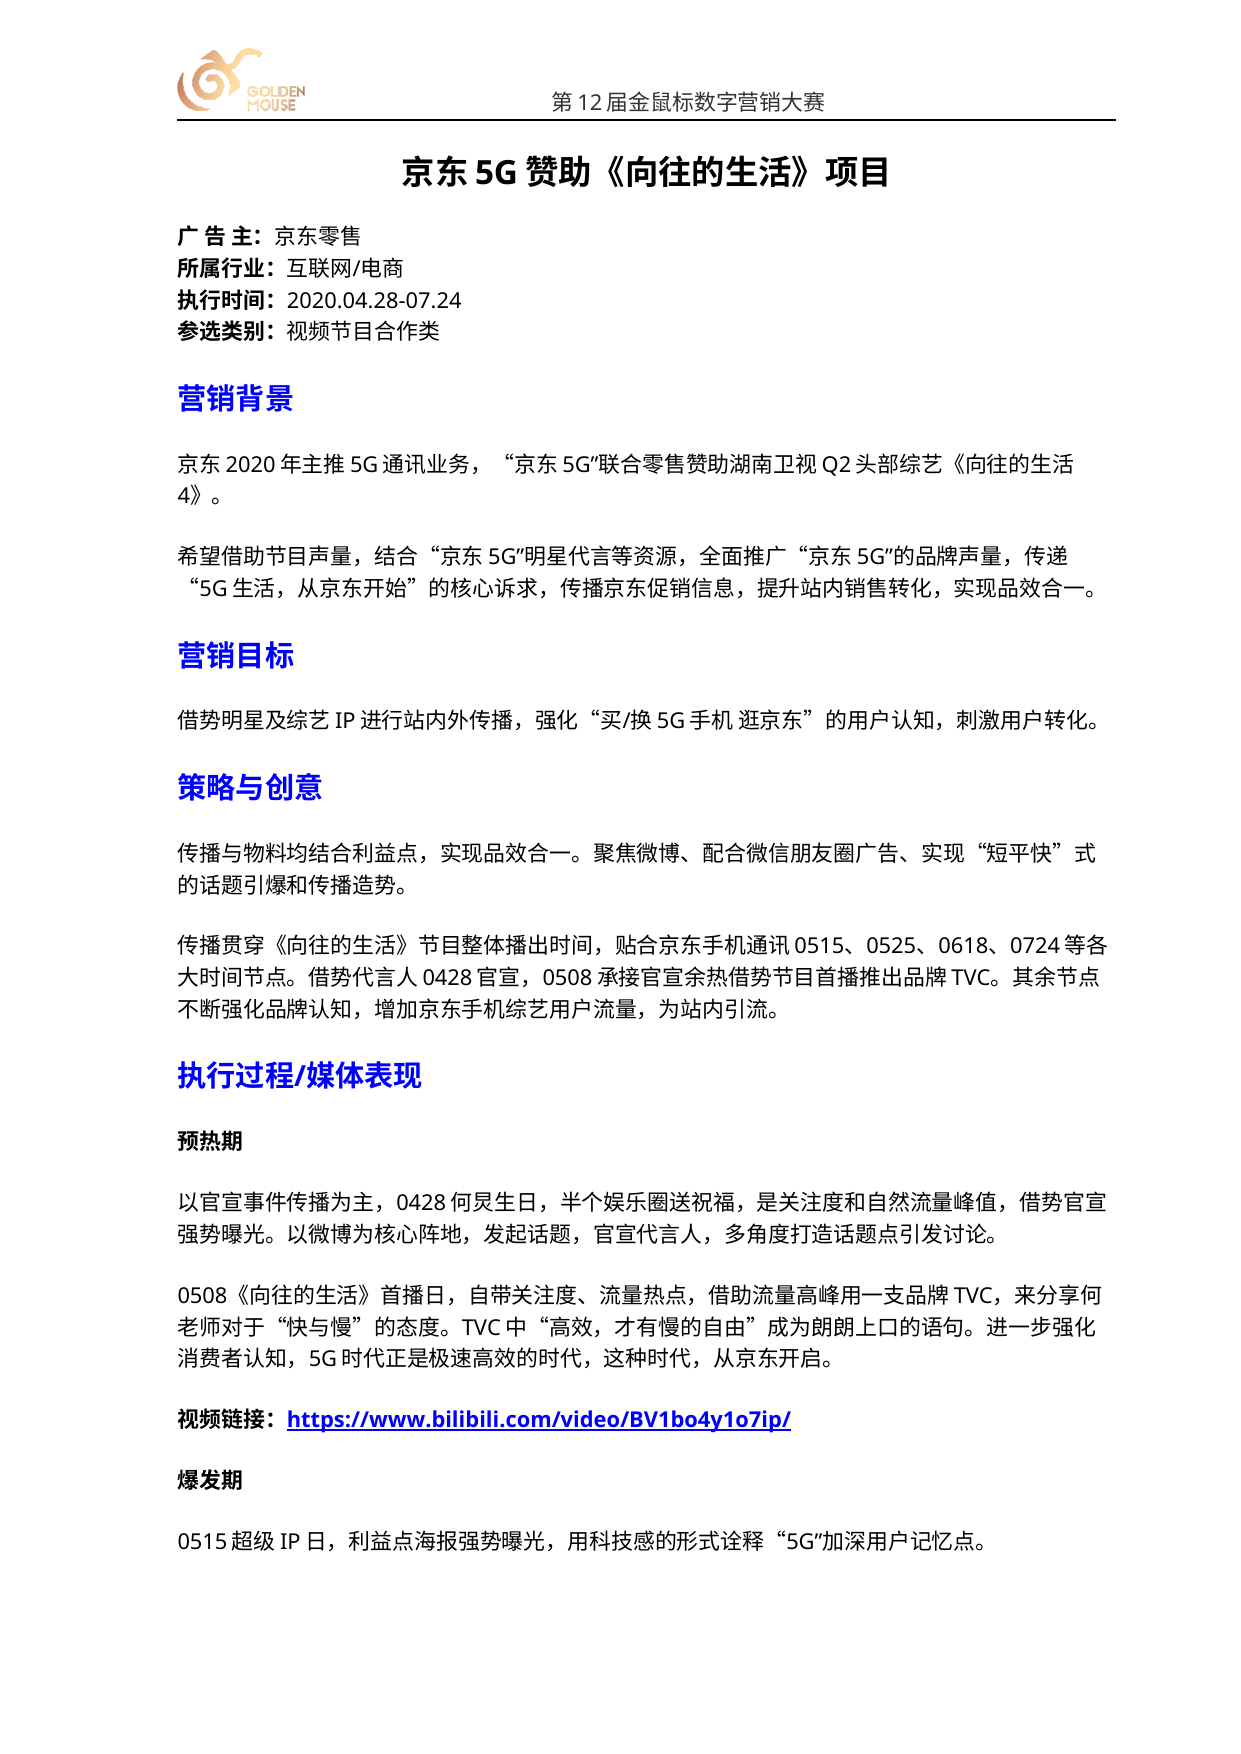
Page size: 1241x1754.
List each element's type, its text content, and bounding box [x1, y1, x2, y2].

text 策略与创意 [177, 764, 1116, 807]
text 爆发期 [177, 1463, 1116, 1495]
text 预热期 [177, 1124, 1116, 1156]
text 营销背景 [177, 375, 1116, 417]
text 以官宣事件传播为主，0428何炅生日，半个娱乐圈送祝福，是关注度和自然流量峰值，借势官宣强势曝光。以微博为核心阵地，发起话题，官宣代言人，多角度打造话题点引发讨论。 [177, 1185, 1116, 1249]
text 0515超级IP日，利益点海报强势曝光，用科技感的形式诠释“5G”加深用户记忆点。 [177, 1524, 1116, 1556]
text 视频链接：https://www.bilibili.com/video/BV1bo4y1o7ip/ [177, 1402, 1116, 1434]
text 传播贯穿《向往的生活》节目整体播出时间，贴合京东手机通讯0515、0525、0618、0724等各大时间节点。借势代言人0428官宣，0508承接官宣余热借势节目首播推出品牌TVC。其余节点不断强化品牌认知，增加京东手机综艺用户流量，为站内引流。 [177, 928, 1116, 1024]
text 京东2020年主推5G通讯业务，“京东5G”联合零售赞助湖南卫视Q2头部综艺《向往的生活4》。 [177, 447, 1116, 510]
text 营销目标 [177, 632, 1116, 674]
text 所属行业：互联网/电商 [177, 251, 1116, 283]
text 0508《向往的生活》首播日，自带关注度、流量热点，借助流量高峰用一支品牌TVC，来分享何老师对于“快与慢”的态度。TVC中“高效，才有慢的自由”成为朗朗上口的语句。进一步强化消费者认知，5G时代正是极速高效的时代，这种时代，从京东开启。 [177, 1278, 1116, 1373]
text 广 告 主：京东零售 [177, 219, 1116, 251]
text 执行时间：2020.04.28-07.24 [177, 283, 1116, 314]
text 希望借助节目声量，结合“京东5G”明星代言等资源，全面推广“京东5G”的品牌声量，传递“5G生活，从京东开始”的核心诉求，传播京东促销信息，提升站内销售转化，实现品效合一。 [177, 539, 1116, 603]
text 执行过程/媒体表现 [177, 1053, 1116, 1095]
text 京东5G赞助《向往的生活》项目 [177, 146, 1116, 194]
text 借势明星及综艺IP进行站内外传播，强化“买/换5G手机 逛京东”的用户认知，刺激用户转化。 [177, 703, 1116, 735]
text 参选类别：视频节目合作类 [177, 314, 1116, 346]
picture [177, 48, 305, 111]
text 传播与物料均结合利益点，实现品效合一。聚焦微博、配合微信朋友圈广告、实现“短平快”式的话题引爆和传播造势。 [177, 836, 1116, 899]
